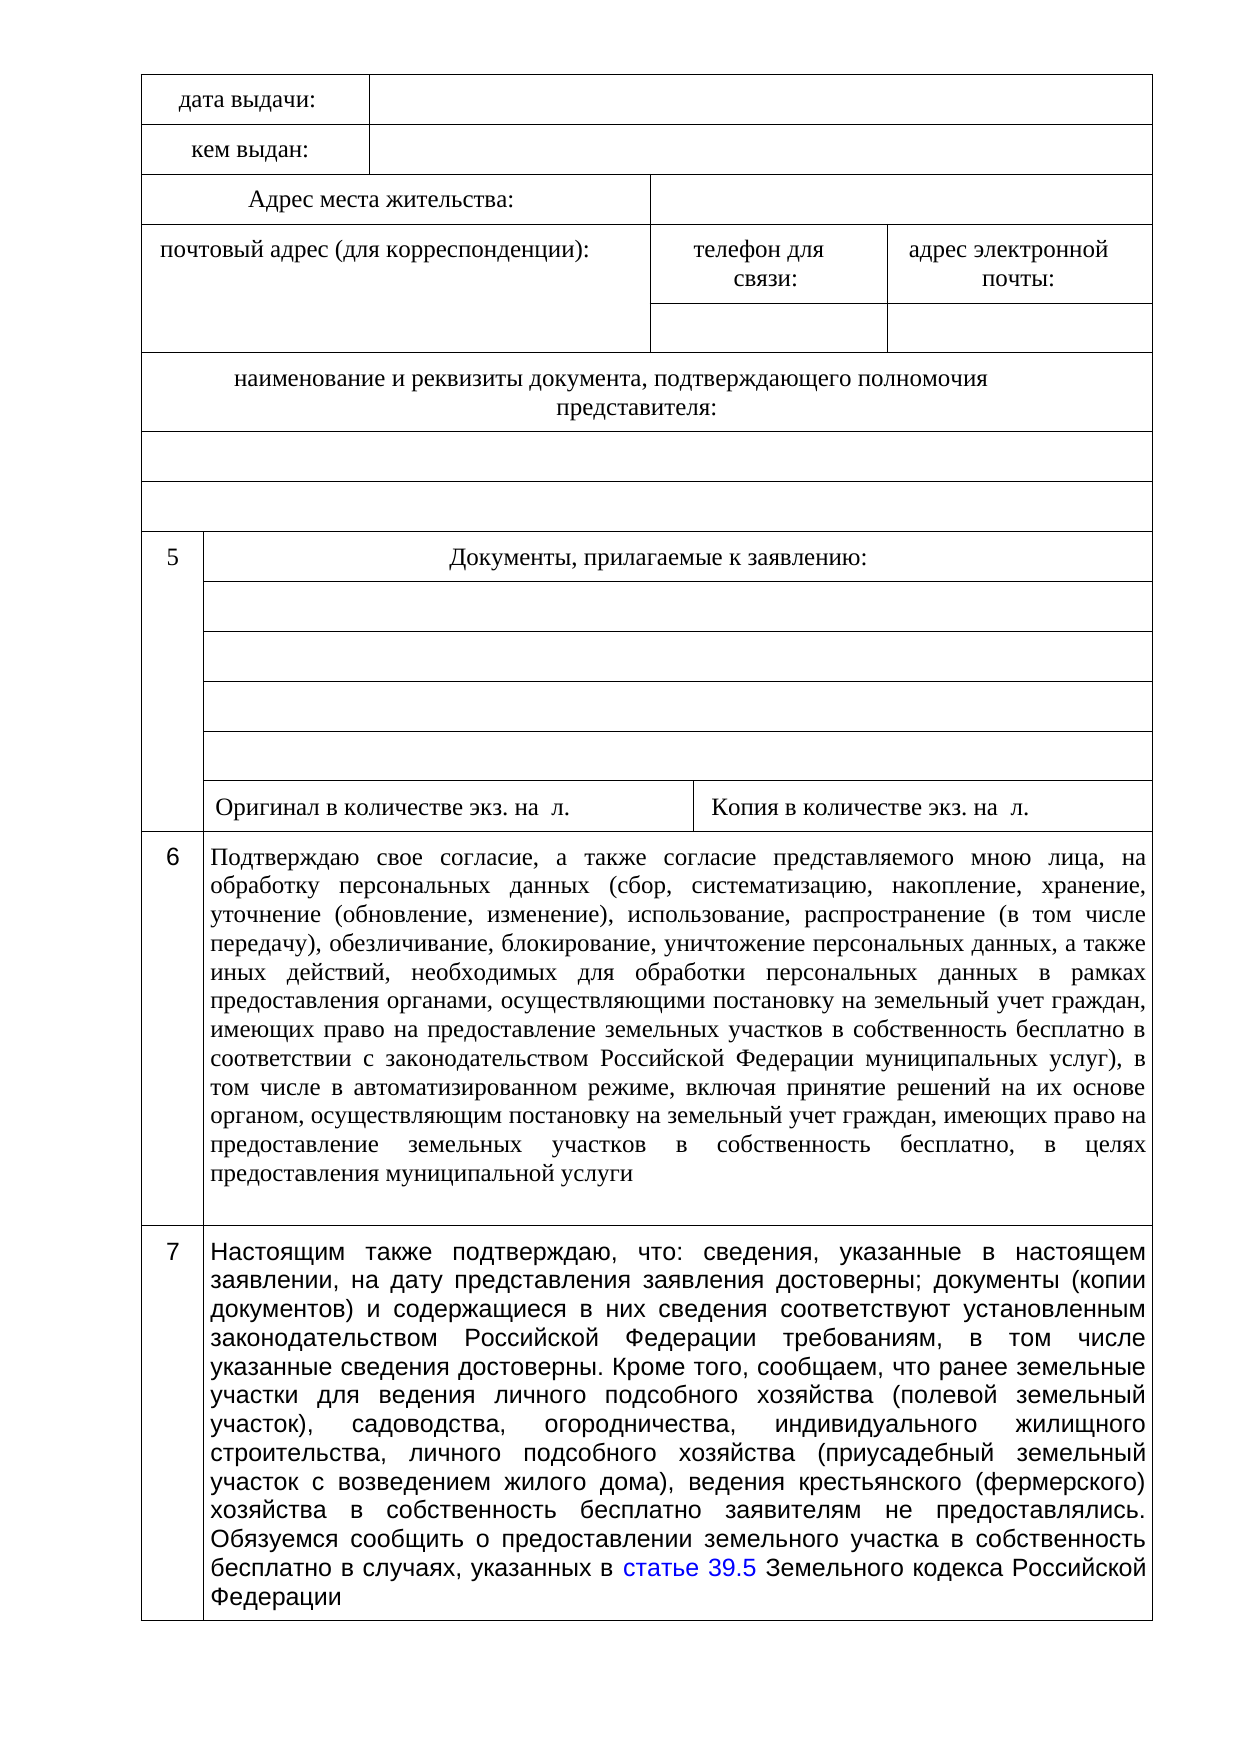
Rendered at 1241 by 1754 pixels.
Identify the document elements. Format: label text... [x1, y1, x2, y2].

table_cell кем выдан: [142, 125, 369, 174]
table_cell [888, 304, 1152, 352]
table_cell [651, 304, 887, 352]
table_cell [370, 125, 1152, 174]
table_cell 5 [142, 532, 203, 831]
table_cell дата выдачи: [142, 75, 369, 124]
table_cell [651, 175, 1152, 224]
table_cell [204, 732, 1152, 780]
table_cell [204, 682, 1152, 731]
table_cell [142, 432, 1152, 481]
table_cell [370, 75, 1152, 124]
table_cell [204, 582, 1152, 631]
table_cell телефон для связи: [651, 225, 887, 302]
table_cell Подтверждаю свое согласие, а также согласие представляемого мною лица, на обработку персональных данных (сбор, систематизацию, накопление, хранение, уточнение (обновление, изменение), использование, распространение (в том числе передачу), обезличивание, блокирование, уничтожение персональных данных, а также иных действий, необходимых для обработки персональных данных в рамках предоставления органами, осуществляющими постановку на земельный учет граждан, имеющих право на предоставление земельных участков в собственность бесплатно в соответствии с законодательством Российской Федерации муниципальных услуг), в том числе в автоматизированном режиме, включая принятие решений на их основе органом, осуществляющим постановку на земельный учет граждан, имеющих право на предоставление земельных участков в собственность бесплатно, в целях предоставления муниципальной услуги [204, 832, 1152, 1225]
table_cell Настоящим также подтверждаю, что: сведения, указанные в настоящем заявлении, на дату представления заявления достоверны; документы (копии документов) и содержащиеся в них сведения соответствуют установленным законодательством Российской Федерации требованиям, в том числе указанные сведения достоверны. Кроме того, сообщаем, что ранее земельные участки для ведения личного подсобного хозяйства (полевой земельный участок), садоводства, огородничества, индивидуального жилищного строительства, личного подсобного хозяйства (приусадебный земельный участок с возведением жилого дома), ведения крестьянского (фермерского) хозяйства в собственность бесплатно заявителям не предоставлялись. Обязуемся сообщить о предоставлении земельного участка в собственность бесплатно в случаях, указанных в статье 39.5 Земельного кодекса Российской Федерации [204, 1226, 1152, 1620]
table_cell 6 [142, 832, 203, 1225]
table_cell адрес электронной почты: [888, 225, 1152, 302]
table_cell 7 [142, 1226, 203, 1620]
table_cell Адрес места жительства: [142, 175, 650, 224]
table_cell почтовый адрес (для корреспонденции): [142, 225, 650, 352]
table_cell Документы, прилагаемые к заявлению: [204, 532, 1152, 581]
table_cell [142, 482, 1152, 531]
table_cell Копия в количестве экз. на л. [694, 781, 1152, 831]
table_cell наименование и реквизиты документа, подтверждающего полномочия представителя: [142, 353, 1152, 431]
table_cell Оригинал в количестве экз. на л. [204, 781, 693, 831]
table_cell [204, 632, 1152, 681]
